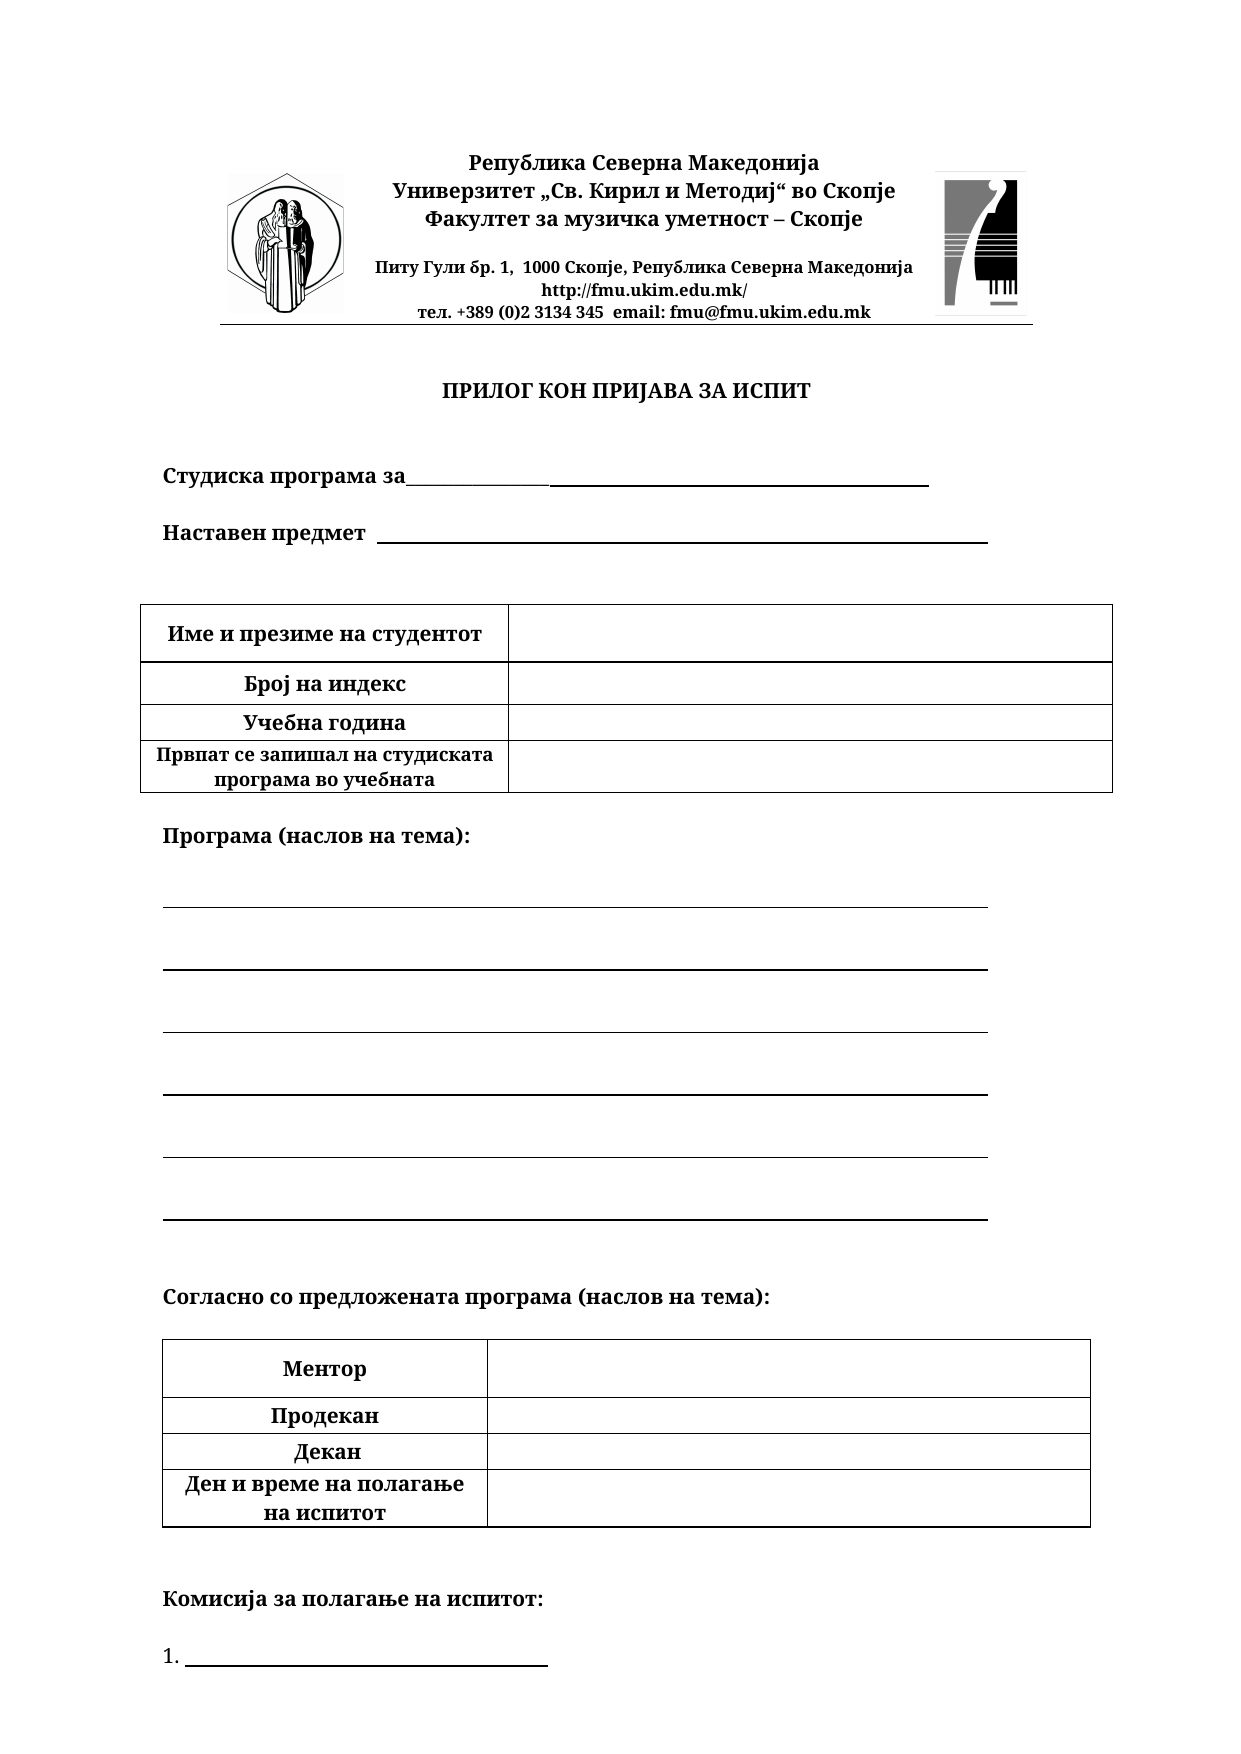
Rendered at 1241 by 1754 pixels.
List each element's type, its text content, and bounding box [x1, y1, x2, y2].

table_header [933, 148, 1033, 324]
table_cell [509, 705, 1112, 740]
table_cell [488, 1434, 1090, 1468]
table_cell [488, 1398, 1090, 1432]
table_cell Првпат се запишал на студиската програма во учебната [141, 741, 508, 792]
table_cell [509, 663, 1112, 704]
table_cell Број на индекс [141, 663, 508, 704]
picture [935, 171, 1027, 316]
table_header [220, 148, 355, 324]
picture [227, 173, 344, 313]
table_cell Учебна година [141, 705, 508, 740]
text Наставен предмет [162, 518, 1090, 547]
table_header Ментор [163, 1340, 487, 1397]
table_cell [488, 1470, 1090, 1526]
text Студиска програма за_______________ [162, 461, 1087, 490]
text 1. [162, 1641, 1090, 1669]
table_header [488, 1340, 1090, 1397]
table_cell Декан [163, 1434, 487, 1468]
text Комисија за полагање на испитот: [162, 1584, 1090, 1613]
table_header [509, 605, 1112, 661]
table_header Име и презиме на студентот [141, 605, 508, 661]
table_header Република Северна Македонија Универзитет „Св. Кирил и Методиј“ во Скопје Факултет за музичка уметност – Скопје Питу Гули бр. 1, 1000 Скопје, Република Северна Македонија http://fmu.ukim.edu.mk/ тел. +389 (0)2 3134 345 email: fmu@fmu.ukim.edu.mk [355, 148, 933, 324]
table_cell [509, 741, 1112, 792]
table_cell Продекан [163, 1398, 487, 1432]
text ПРИЛОГ КОН ПРИЈАВА ЗА ИСПИТ [162, 376, 1090, 404]
text Програма (наслов на тема): [162, 821, 1090, 850]
text Согласно со предложената програма (наслов на тема): [162, 1282, 1090, 1310]
table_cell Ден и време на полагање на испитот [163, 1470, 487, 1526]
